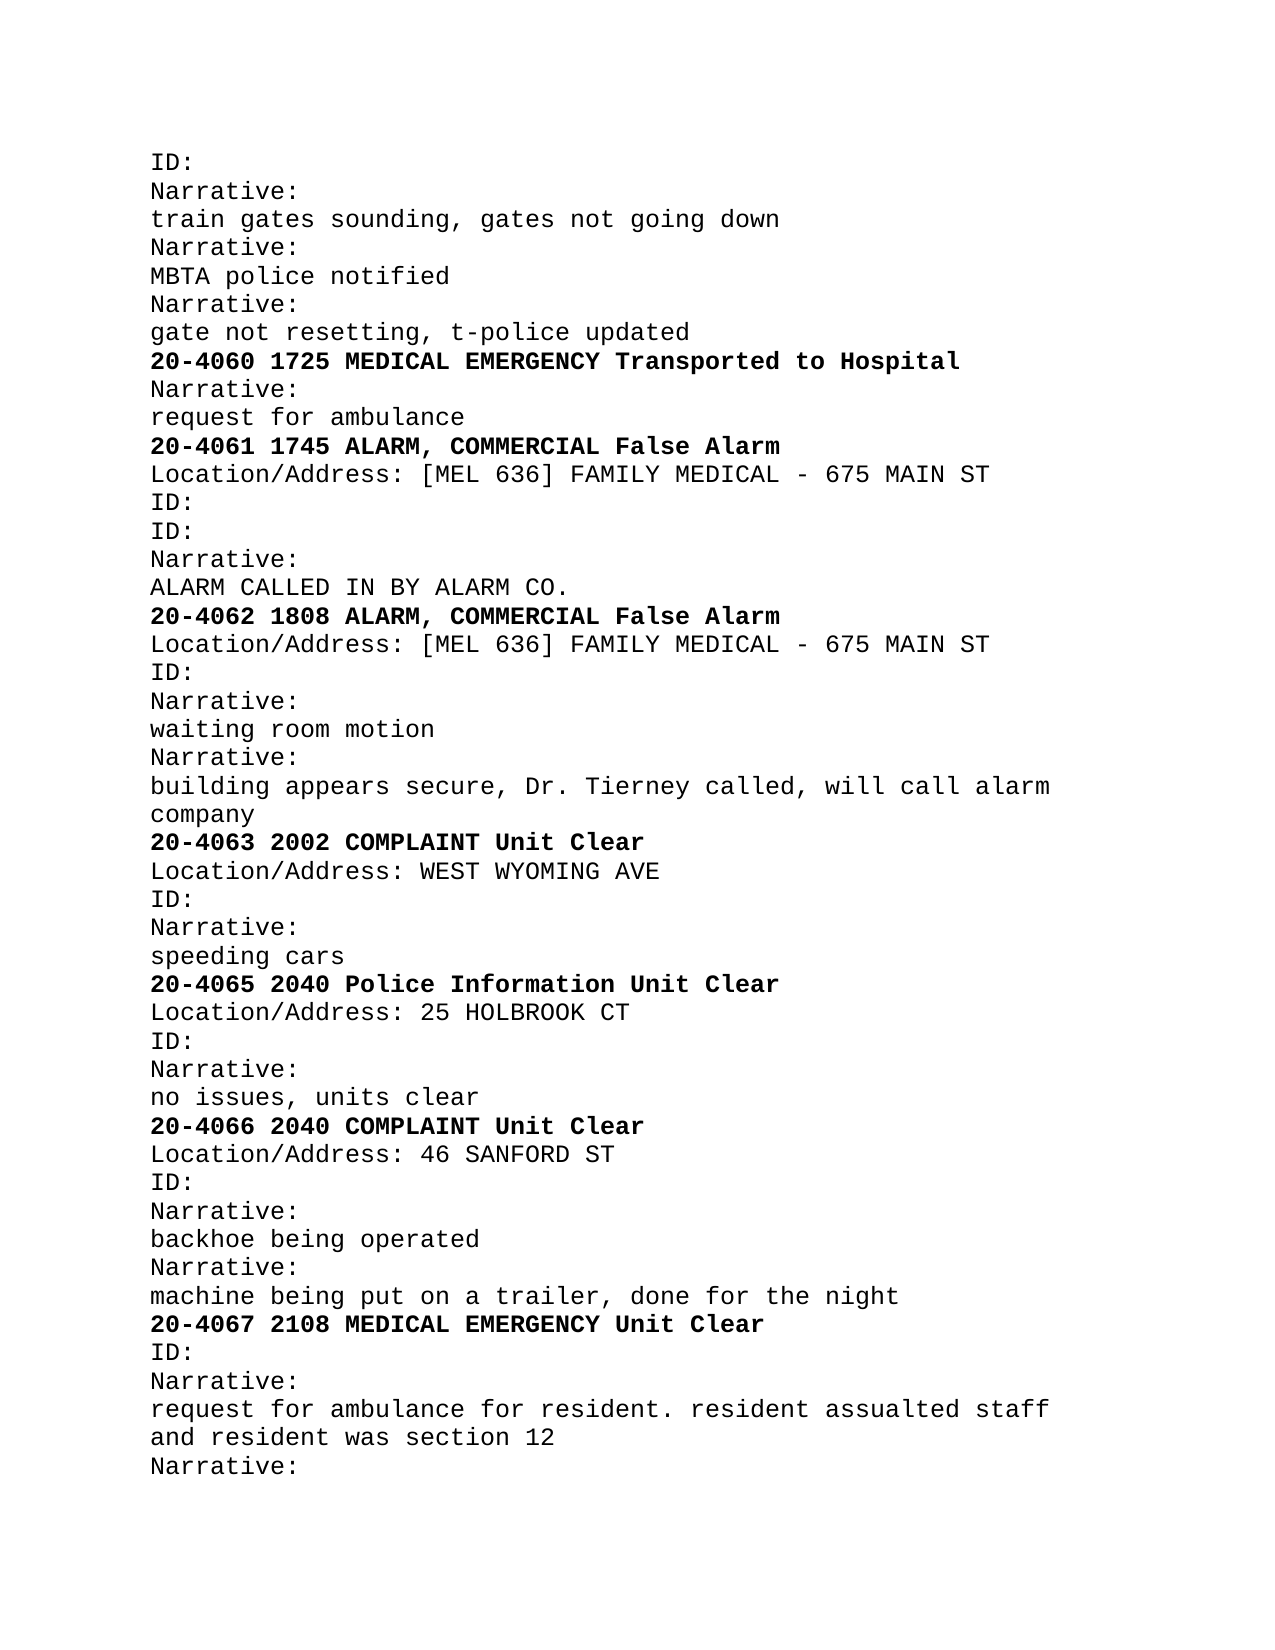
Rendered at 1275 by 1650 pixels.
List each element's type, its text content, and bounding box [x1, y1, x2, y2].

text Location/Address: WEST WYOMING AVE [150, 858, 1125, 887]
text speeding cars [150, 943, 1125, 972]
text Narrative: [150, 1198, 1125, 1227]
text 20-4063 2002 COMPLAINT Unit Clear [150, 830, 1125, 858]
text Location/Address: 46 SANFORD ST [150, 1142, 1125, 1170]
text ID: [150, 1028, 1125, 1057]
text Narrative: [150, 1368, 1125, 1397]
text Narrative: [150, 915, 1125, 943]
text company [150, 802, 1125, 830]
text Narrative: [150, 235, 1125, 263]
text Narrative: [150, 688, 1125, 717]
text ID: [150, 660, 1125, 688]
text 20-4067 2108 MEDICAL EMERGENCY Unit Clear [150, 1312, 1125, 1340]
text 20-4062 1808 ALARM, COMMERCIAL False Alarm [150, 603, 1125, 632]
text request for ambulance for resident. resident assualted staff [150, 1397, 1125, 1425]
text ID: [150, 1170, 1125, 1198]
text ID: [150, 518, 1125, 547]
text Narrative: [150, 1255, 1125, 1283]
text ALARM CALLED IN BY ALARM CO. [150, 575, 1125, 603]
text Narrative: [150, 547, 1125, 575]
text ID: [150, 1340, 1125, 1368]
text and resident was section 12 [150, 1425, 1125, 1453]
text Narrative: [150, 745, 1125, 773]
text Location/Address: [MEL 636] FAMILY MEDICAL - 675 MAIN ST [150, 632, 1125, 660]
text no issues, units clear [150, 1085, 1125, 1113]
text Narrative: [150, 178, 1125, 207]
text 20-4061 1745 ALARM, COMMERCIAL False Alarm [150, 433, 1125, 462]
text Narrative: [150, 1453, 1125, 1482]
text Location/Address: 25 HOLBROOK CT [150, 1000, 1125, 1028]
text MBTA police notified [150, 263, 1125, 292]
text Narrative: [150, 1057, 1125, 1085]
text building appears secure, Dr. Tierney called, will call alarm [150, 773, 1125, 802]
text request for ambulance [150, 405, 1125, 433]
text ID: [150, 887, 1125, 915]
text Location/Address: [MEL 636] FAMILY MEDICAL - 675 MAIN ST [150, 462, 1125, 490]
text backhoe being operated [150, 1227, 1125, 1255]
text train gates sounding, gates not going down [150, 207, 1125, 235]
text waiting room motion [150, 717, 1125, 745]
text machine being put on a trailer, done for the night [150, 1283, 1125, 1312]
text Narrative: [150, 292, 1125, 320]
text 20-4060 1725 MEDICAL EMERGENCY Transported to Hospital [150, 348, 1125, 377]
text 20-4066 2040 COMPLAINT Unit Clear [150, 1113, 1125, 1142]
text gate not resetting, t-police updated [150, 320, 1125, 348]
text 20-4065 2040 Police Information Unit Clear [150, 972, 1125, 1000]
text Narrative: [150, 377, 1125, 405]
text ID: [150, 490, 1125, 518]
text ID: [150, 150, 1125, 178]
